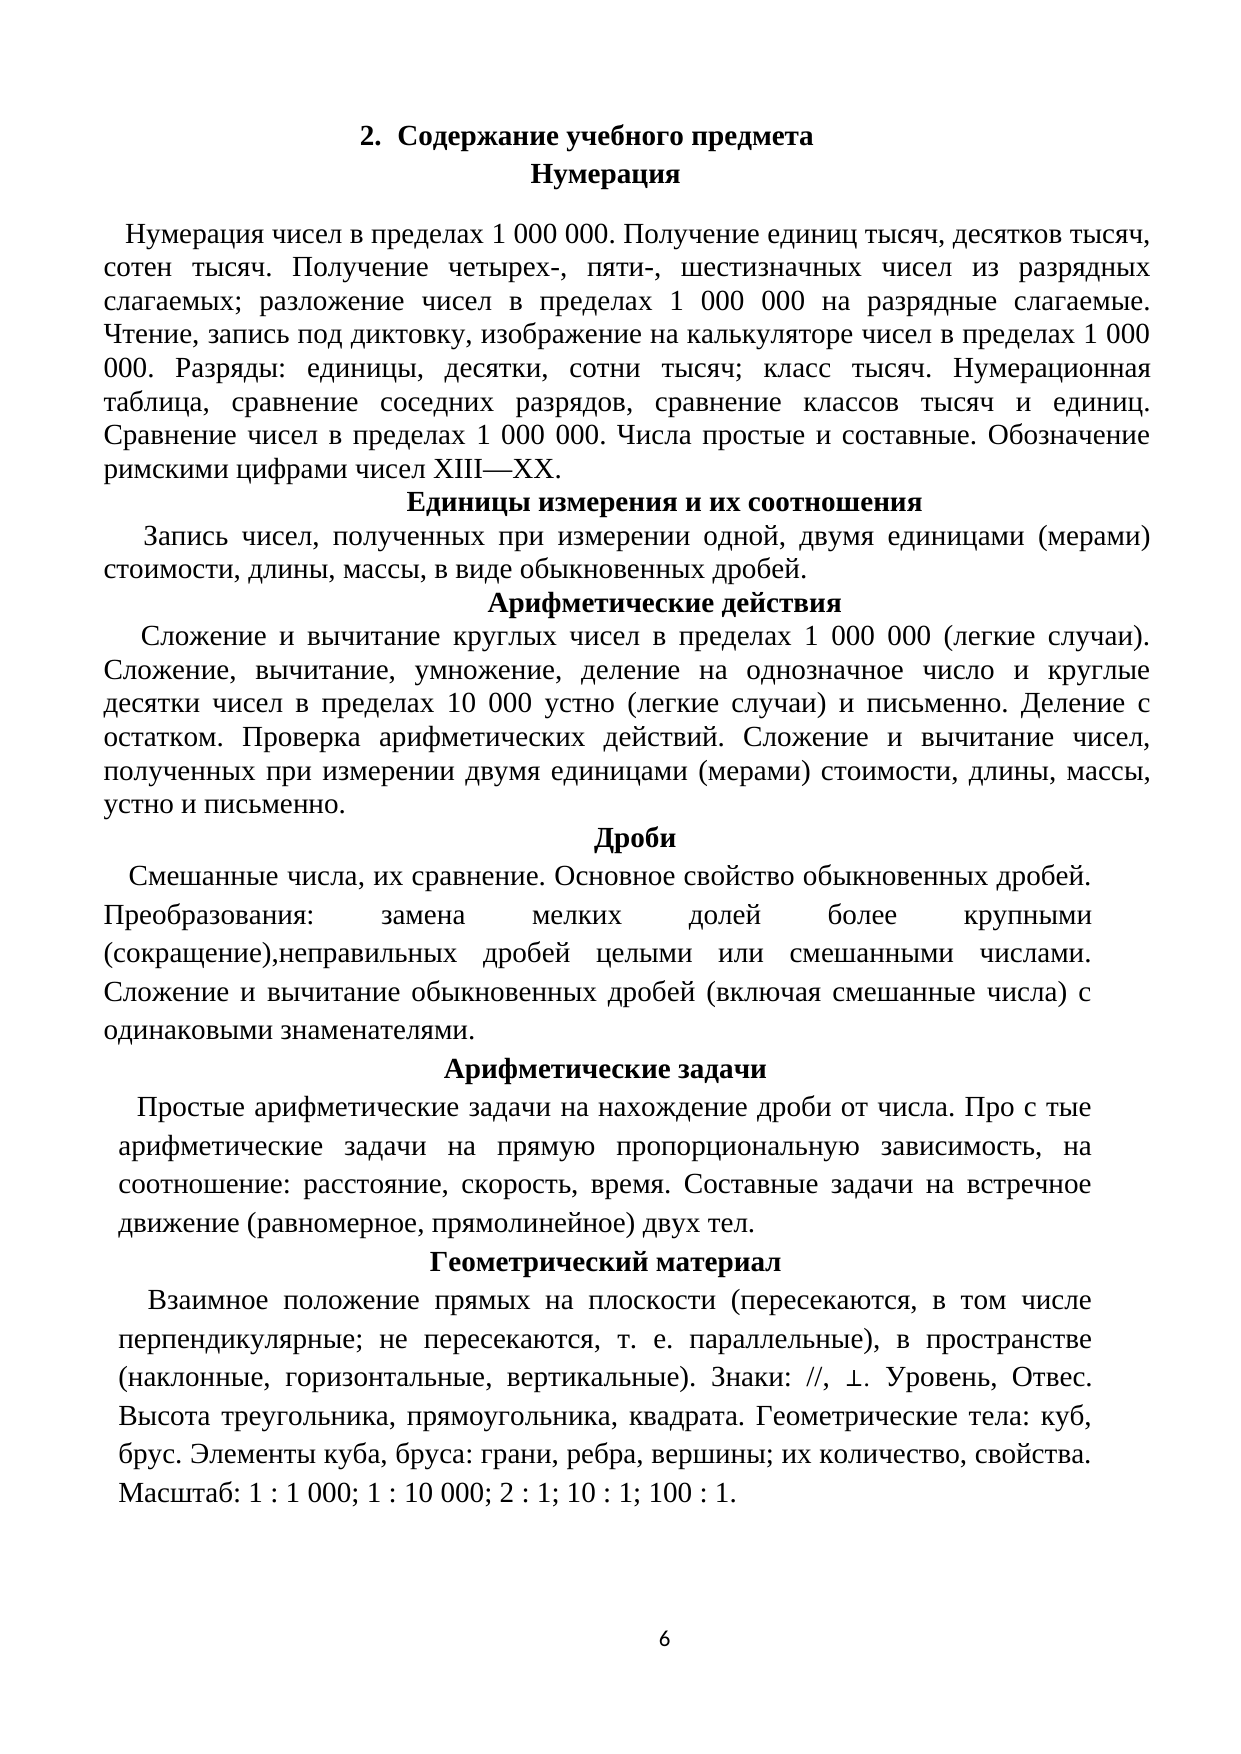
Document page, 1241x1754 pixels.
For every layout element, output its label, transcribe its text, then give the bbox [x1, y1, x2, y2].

list Нумерация [118, 157, 1093, 190]
text Единицы измерения и их соотношения [177, 484, 1152, 518]
list Геометрический материал [118, 1244, 1093, 1277]
text Арифметические действия [177, 585, 1152, 618]
list Смешанные числа, их сравнение. Основное свойство обыкновенных дробей. Преобразования: замена мелких долей более крупными (сокращение),неправильных дробей целыми или смешанными числами. Сложение и вычитание обыкновенных дробей (включая смешанные числа) с одинаковыми знаменателями. [103, 858, 1093, 1046]
list Дроби [177, 820, 1093, 853]
list Арифметические задачи [118, 1051, 1093, 1084]
list Содержание учебного предмета [81, 118, 1093, 152]
text Нумерация чисел в пределах 1 000 000. Получение единиц тысяч, десятков тысяч, сотен тысяч. Получение четырех-, пяти-, шестизначных чисел из разрядных слагаемых; разложение чисел в пределах 1 000 000 на разрядные слагаемые. Чтение, запись под диктовку, изображение на калькуляторе чисел в пределах 1 000 000. Разряды: единицы, десятки, сотни тысяч; класс тысяч. Нумерационная таблица, сравнение соседних разрядов, сравнение классов тысяч и единиц. Сравнение чисел в пределах 1 000 000. Числа простые и составные. Обозначение римскими цифрами чисел XIII—XX. [103, 216, 1152, 484]
list Взаимное положение прямых на плоскости (пересекаются, в том числе перпендикулярные; не пересекаются, т. е. параллельные), в пространстве (наклонные, горизонтальные, вертикальные). Знаки: //, ⊥. Уровень, Отвес. Высота треугольника, прямоугольника, квадрата. Геометрические тела: куб, брус. Элементы куба, бруса: грани, ребра, вершины; их количество, свойства. Масштаб: 1 : 1 000; 1 : 10 000; 2 : 1; 10 : 1; 100 : 1. [118, 1282, 1093, 1508]
list Простые арифметические задачи на нахождение дроби от числа. Про с тые арифметические задачи на прямую пропорциональную зависимость, на соотношение: расстояние, скорость, время. Составные задачи на встречное движение (равномерное, прямолинейное) двух тел. [118, 1089, 1093, 1239]
text Запись чисел, полученных при измерении одной, двумя единицами (мерами) стоимости, длины, массы, в виде обыкновенных дробей. [103, 518, 1152, 585]
text Сложение и вычитание круглых чисел в пределах 1 000 000 (легкие случаи). Сложение, вычитание, умножение, деление на однозначное число и круглые десятки чисел в пределах 10 000 устно (легкие случаи) и письменно. Деление с остатком. Проверка арифметических действий. Сложение и вычитание чисел, полученных при измерении двумя единицами (мерами) стоимости, длины, массы, устно и письменно. [103, 618, 1152, 820]
